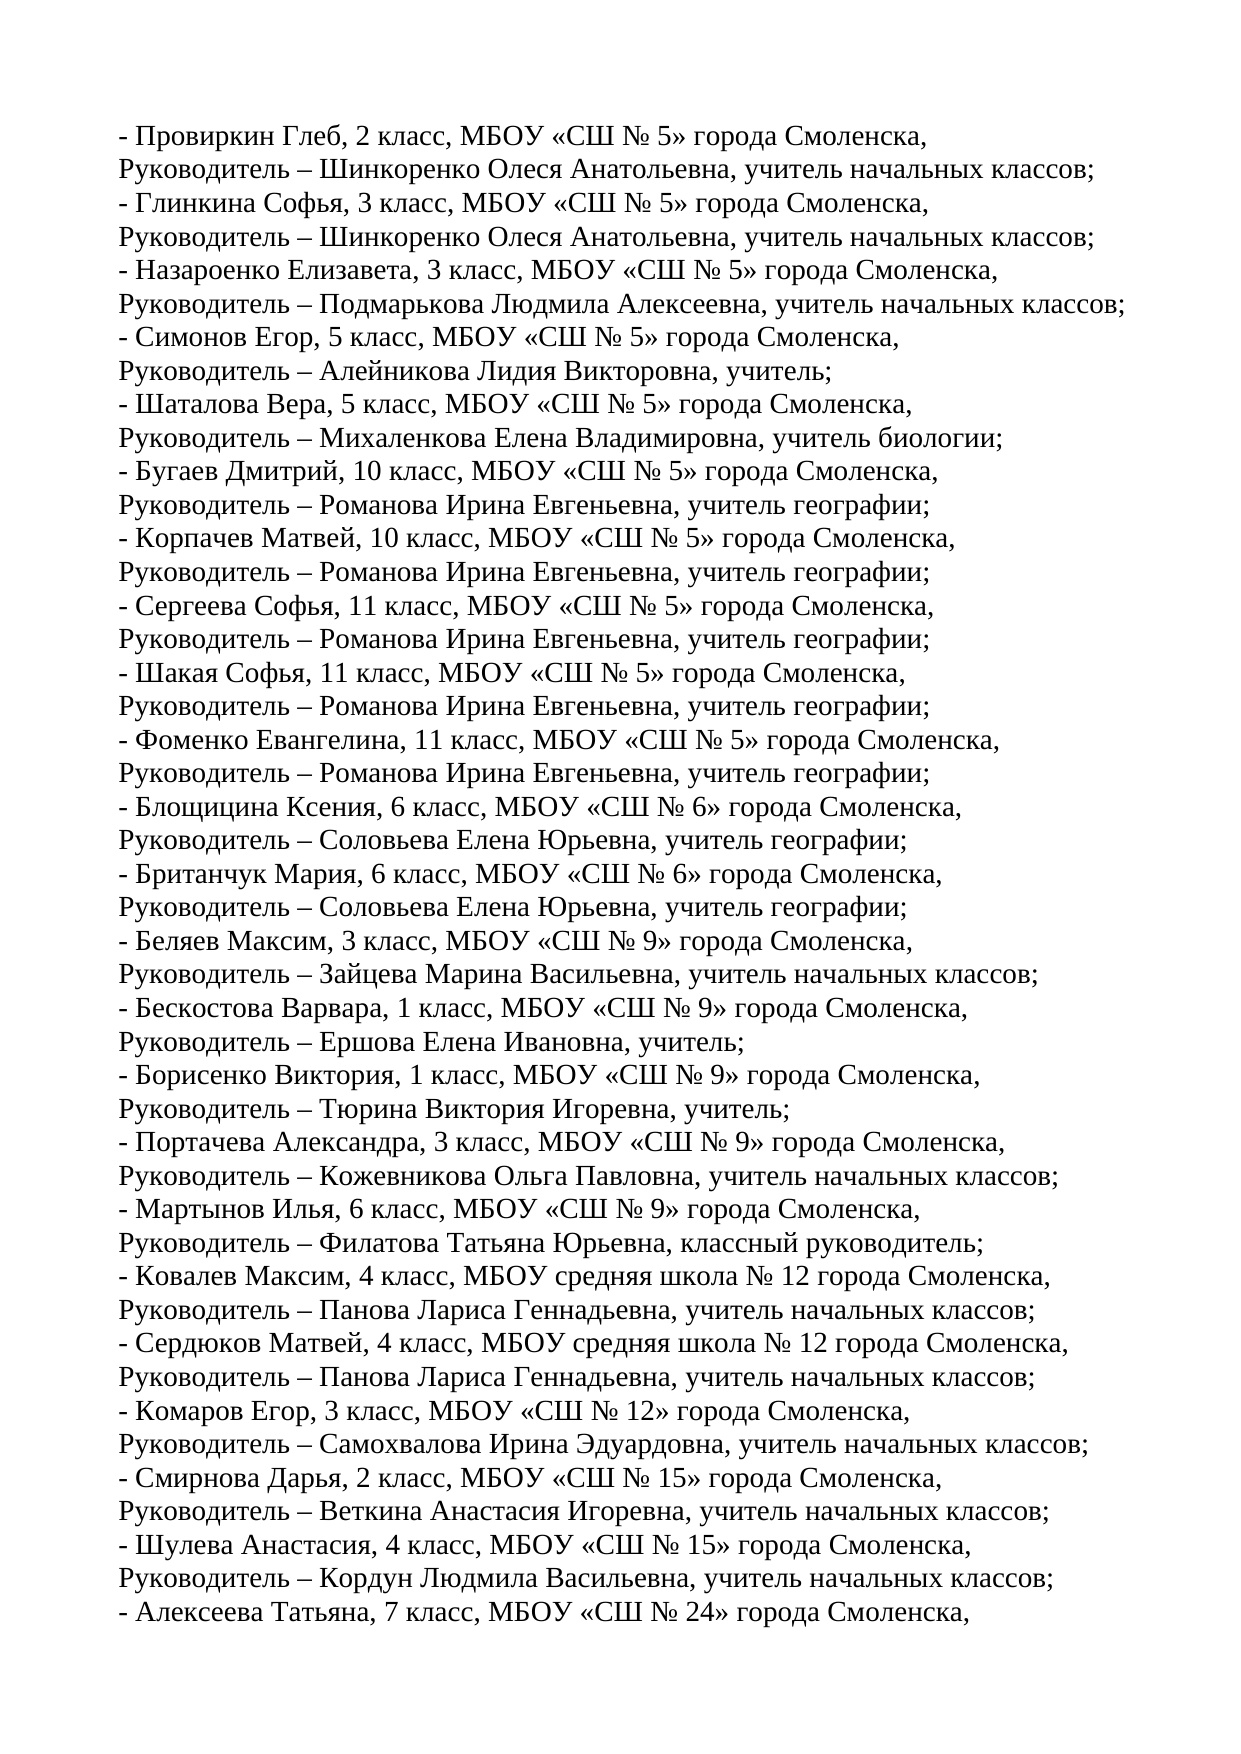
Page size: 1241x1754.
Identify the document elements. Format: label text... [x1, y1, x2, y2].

text Руководитель – Соловьева Елена Юрьевна, учитель географии; [118, 822, 1181, 856]
text - Назароенко Елизавета, 3 класс, МБОУ «СШ № 5» города Смоленска, [118, 252, 1181, 286]
text Руководитель – Панова Лариса Геннадьевна, учитель начальных классов; [118, 1292, 1198, 1326]
text Руководитель – Ершова Елена Ивановна, учитель; [118, 1024, 1181, 1057]
text Руководитель – Подмарькова Людмила Алексеевна, учитель начальных классов; [118, 286, 1181, 319]
text - Шаталова Вера, 5 класс, МБОУ «СШ № 5» города Смоленска, [118, 386, 1181, 420]
text - Глинкина Софья, 3 класс, МБОУ «СШ № 5» города Смоленска, [118, 185, 1181, 219]
text - Ковалев Максим, 4 класс, МБОУ средняя школа № 12 города Смоленска, [118, 1258, 1198, 1292]
text - Бескостова Варвара, 1 класс, МБОУ «СШ № 9» города Смоленска, [118, 990, 1181, 1024]
text Руководитель – Кордун Людмила Васильевна, учитель начальных классов; [118, 1560, 1181, 1594]
text - Портачева Александра, 3 класс, МБОУ «СШ № 9» города Смоленска, [118, 1124, 1181, 1158]
text Руководитель – Веткина Анастасия Игоревна, учитель начальных классов; [118, 1493, 1181, 1527]
text Руководитель – Кожевникова Ольга Павловна, учитель начальных классов; [118, 1158, 1181, 1191]
text Руководитель – Панова Лариса Геннадьевна, учитель начальных классов; [118, 1359, 1198, 1393]
text Руководитель – Романова Ирина Евгеньевна, учитель географии; [118, 621, 1181, 655]
text - Провиркин Глеб, 2 класс, МБОУ «СШ № 5» города Смоленска, [118, 118, 1181, 152]
text - Шулева Анастасия, 4 класс, МБОУ «СШ № 15» города Смоленска, [118, 1527, 1181, 1560]
text Руководитель – Романова Ирина Евгеньевна, учитель географии; [118, 755, 1181, 789]
list Руководитель – Самохвалова Ирина Эдуардовна, учитель начальных классов; [118, 1426, 1181, 1460]
text Руководитель – Алейникова Лидия Викторовна, учитель; [118, 353, 1181, 386]
text - Мартынов Илья, 6 класс, МБОУ «СШ № 9» города Смоленска, [118, 1191, 1181, 1225]
text - Бугаев Дмитрий, 10 класс, МБОУ «СШ № 5» города Смоленска, [118, 453, 1181, 487]
text - Сердюков Матвей, 4 класс, МБОУ средняя школа № 12 города Смоленска, [118, 1326, 1198, 1359]
text Руководитель – Романова Ирина Евгеньевна, учитель географии; [118, 554, 1181, 588]
text - Фоменко Евангелина, 11 класс, МБОУ «СШ № 5» города Смоленска, [118, 722, 1181, 755]
text Руководитель – Тюрина Виктория Игоревна, учитель; [118, 1091, 1181, 1124]
text Руководитель – Романова Ирина Евгеньевна, учитель географии; [118, 487, 1181, 521]
text - Борисенко Виктория, 1 класс, МБОУ «СШ № 9» города Смоленска, [118, 1057, 1181, 1091]
text Руководитель – Филатова Татьяна Юрьевна, классный руководитель; [118, 1225, 1181, 1258]
text - Алексеева Татьяна, 7 класс, МБОУ «СШ № 24» города Смоленска, [118, 1594, 1181, 1627]
text - Блощицина Ксения, 6 класс, МБОУ «СШ № 6» города Смоленска, [118, 789, 1181, 822]
text Руководитель – Зайцева Марина Васильевна, учитель начальных классов; [118, 957, 1181, 990]
text Руководитель – Шинкоренко Олеся Анатольевна, учитель начальных классов; [118, 219, 1181, 252]
text Руководитель – Михаленкова Елена Владимировна, учитель биологии; [118, 420, 1181, 453]
text - Британчук Мария, 6 класс, МБОУ «СШ № 6» города Смоленска, [118, 856, 1181, 889]
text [118, 152, 1181, 185]
text Руководитель – Романова Ирина Евгеньевна, учитель географии; [118, 688, 1181, 722]
text - Шакая Софья, 11 класс, МБОУ «СШ № 5» города Смоленска, [118, 655, 1181, 688]
text - Смирнова Дарья, 2 класс, МБОУ «СШ № 15» города Смоленска, [118, 1460, 1181, 1493]
text - Симонов Егор, 5 класс, МБОУ «СШ № 5» города Смоленска, [118, 319, 1181, 353]
list - Комаров Егор, 3 класс, МБОУ «СШ № 12» города Смоленска, [118, 1393, 1181, 1426]
text - Сергеева Софья, 11 класс, МБОУ «СШ № 5» города Смоленска, [118, 588, 1181, 621]
text - Беляев Максим, 3 класс, МБОУ «СШ № 9» города Смоленска, [118, 923, 1181, 957]
text Руководитель – Соловьева Елена Юрьевна, учитель географии; [118, 889, 1181, 923]
text - Корпачев Матвей, 10 класс, МБОУ «СШ № 5» города Смоленска, [118, 521, 1181, 554]
